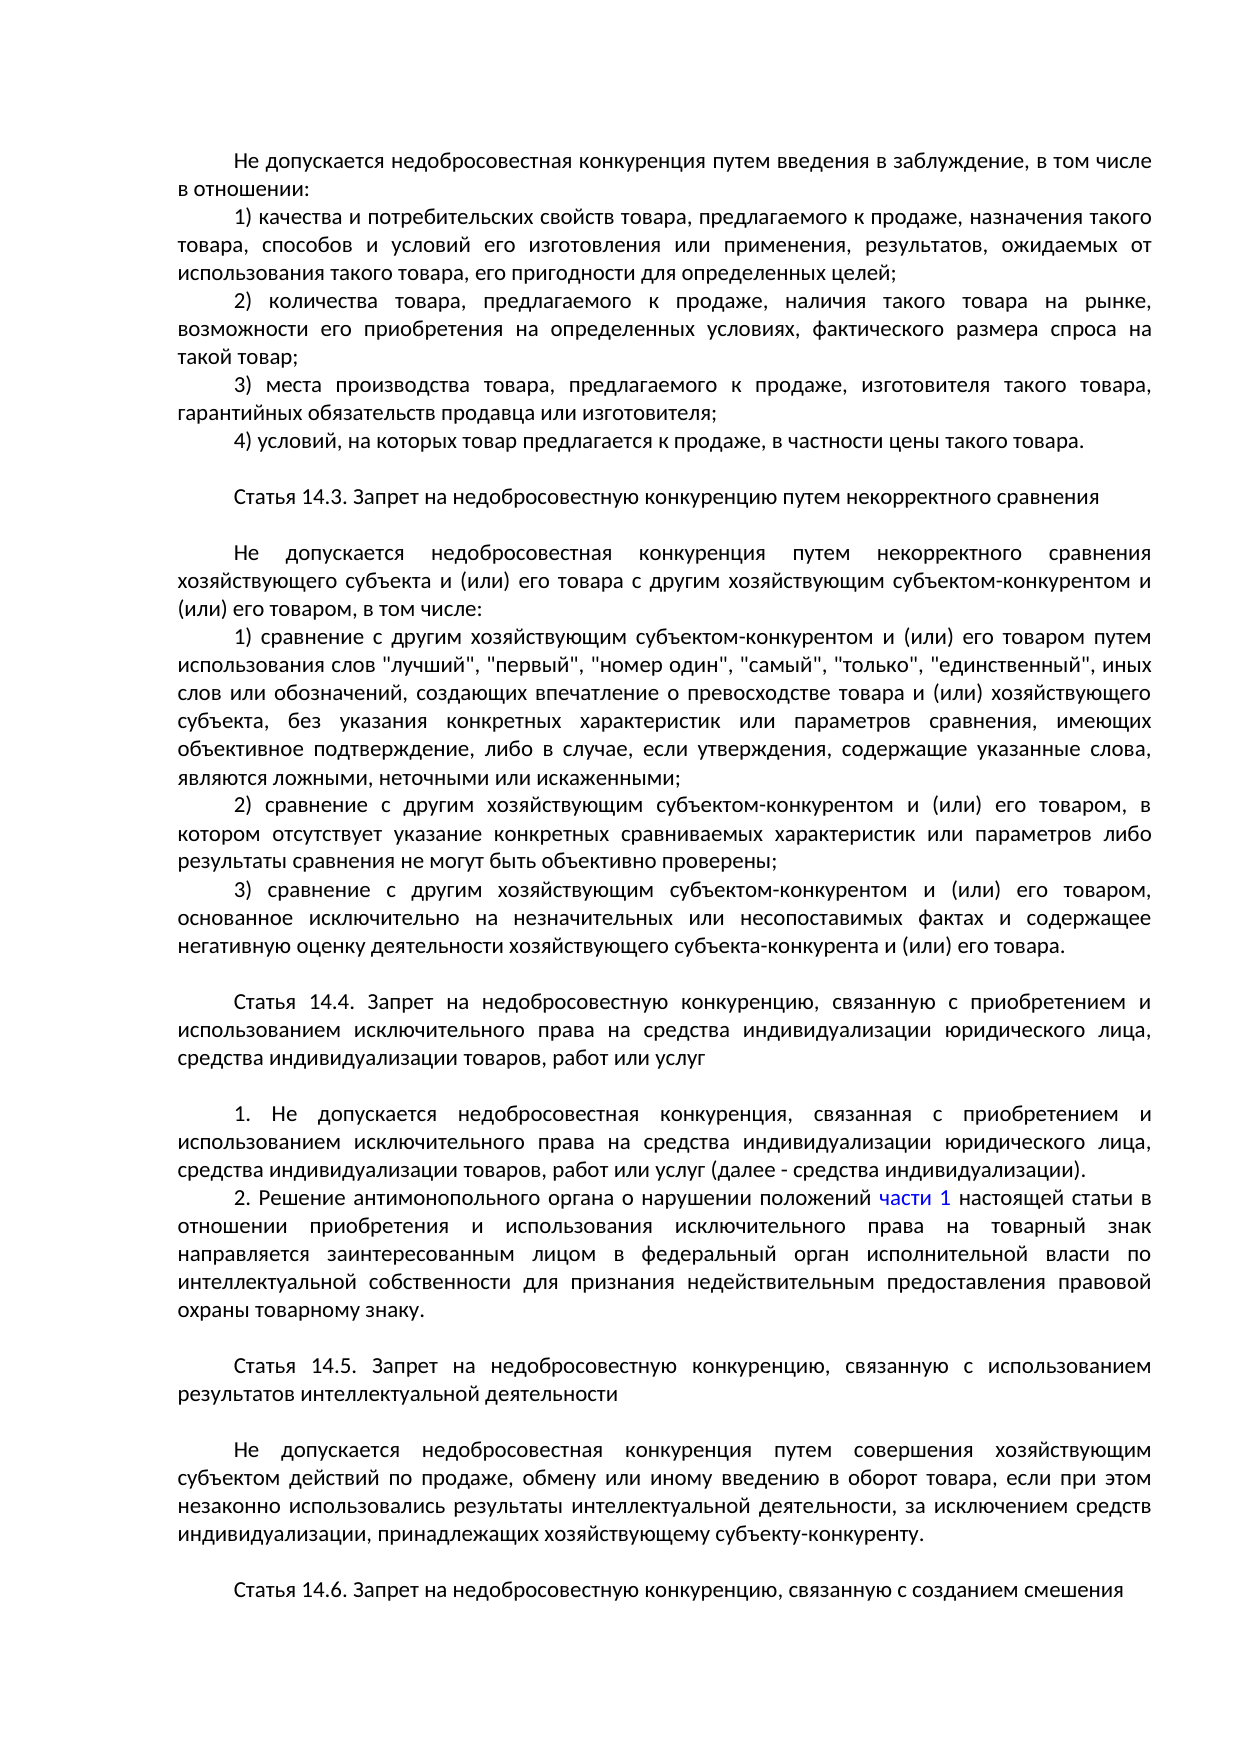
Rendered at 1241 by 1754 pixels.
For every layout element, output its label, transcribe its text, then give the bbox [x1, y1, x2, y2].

text 1. Не допускается недобросовестная конкуренция, связанная с приобретением и использованием исключительного права на средства индивидуализации юридического лица, средства индивидуализации товаров, работ или услуг (далее - средства индивидуализации). [177, 1099, 1152, 1183]
text 3) места производства товара, предлагаемого к продаже, изготовителя такого товара, гарантийных обязательств продавца или изготовителя; [177, 370, 1152, 426]
text 3) сравнение с другим хозяйствующим субъектом-конкурентом и (или) его товаром, основанное исключительно на незначительных или несопоставимых фактах и содержащее негативную оценку деятельности хозяйствующего субъекта-конкурента и (или) его товара. [177, 875, 1152, 959]
text 2) количества товара, предлагаемого к продаже, наличия такого товара на рынке, возможности его приобретения на определенных условиях, фактического размера спроса на такой товар; [177, 286, 1152, 370]
text Статья 14.5. Запрет на недобросовестную конкуренцию, связанную с использованием результатов интеллектуальной деятельности [177, 1351, 1152, 1407]
text Статья 14.3. Запрет на недобросовестную конкуренцию путем некорректного сравнения [177, 482, 1152, 510]
text Статья 14.6. Запрет на недобросовестную конкуренцию, связанную с созданием смешения [177, 1575, 1152, 1603]
text Не допускается недобросовестная конкуренция путем введения в заблуждение, в том числе в отношении: [177, 146, 1152, 202]
text 2. Решение антимонопольного органа о нарушении положений части 1 настоящей статьи в отношении приобретения и использования исключительного права на товарный знак направляется заинтересованным лицом в федеральный орган исполнительной власти по интеллектуальной собственности для признания недействительным предоставления правовой охраны товарному знаку. [177, 1183, 1152, 1323]
text 1) сравнение с другим хозяйствующим субъектом-конкурентом и (или) его товаром путем использования слов "лучший", "первый", "номер один", "самый", "только", "единственный", иных слов или обозначений, создающих впечатление о превосходстве товара и (или) хозяйствующего субъекта, без указания конкретных характеристик или параметров сравнения, имеющих объективное подтверждение, либо в случае, если утверждения, содержащие указанные слова, являются ложными, неточными или искаженными; [177, 622, 1152, 791]
text 2) сравнение с другим хозяйствующим субъектом-конкурентом и (или) его товаром, в котором отсутствует указание конкретных сравниваемых характеристик или параметров либо результаты сравнения не могут быть объективно проверены; [177, 791, 1152, 875]
text Статья 14.4. Запрет на недобросовестную конкуренцию, связанную с приобретением и использованием исключительного права на средства индивидуализации юридического лица, средства индивидуализации товаров, работ или услуг [177, 987, 1152, 1071]
text Не допускается недобросовестная конкуренция путем некорректного сравнения хозяйствующего субъекта и (или) его товара с другим хозяйствующим субъектом-конкурентом и (или) его товаром, в том числе: [177, 538, 1152, 622]
text 4) условий, на которых товар предлагается к продаже, в частности цены такого товара. [177, 426, 1152, 454]
text 1) качества и потребительских свойств товара, предлагаемого к продаже, назначения такого товара, способов и условий его изготовления или применения, результатов, ожидаемых от использования такого товара, его пригодности для определенных целей; [177, 202, 1152, 286]
text Не допускается недобросовестная конкуренция путем совершения хозяйствующим субъектом действий по продаже, обмену или иному введению в оборот товара, если при этом незаконно использовались результаты интеллектуальной деятельности, за исключением средств индивидуализации, принадлежащих хозяйствующему субъекту-конкуренту. [177, 1435, 1152, 1547]
